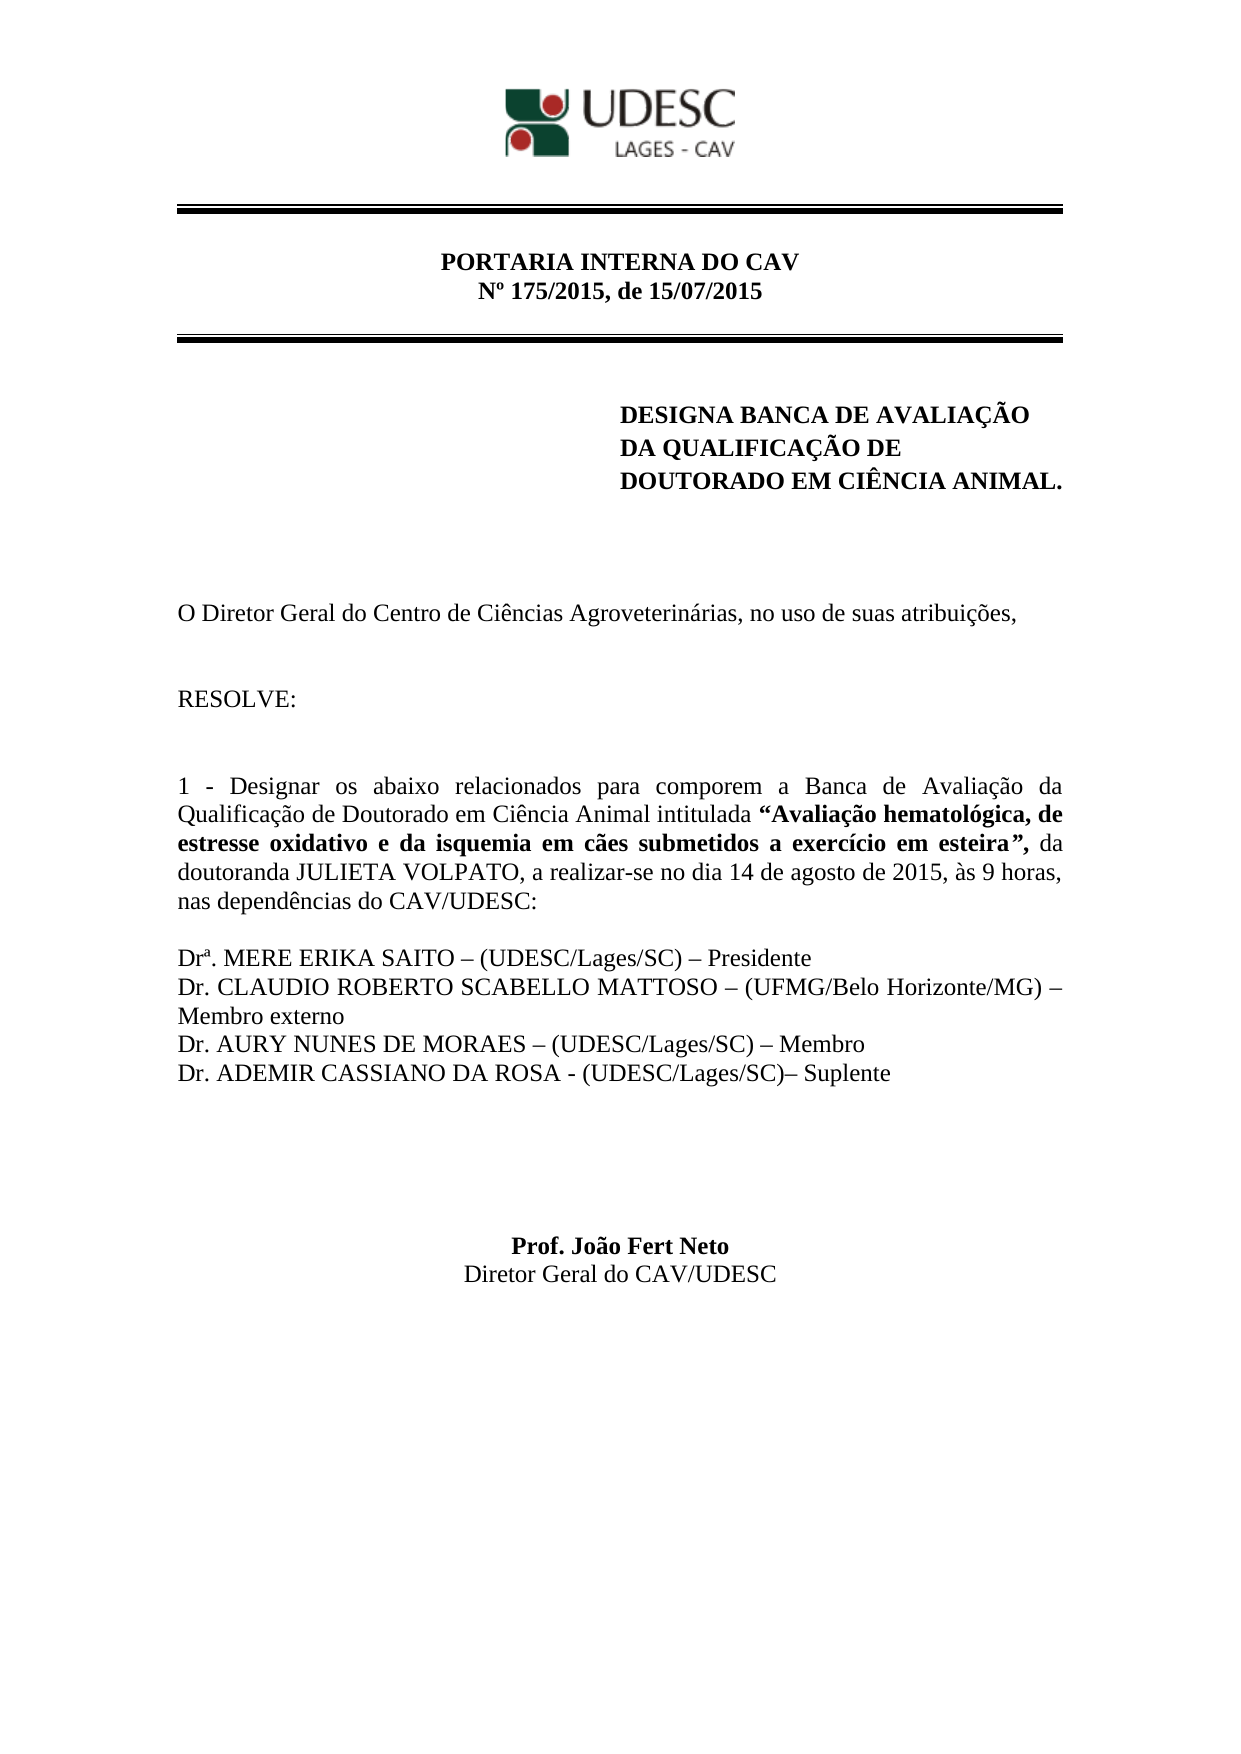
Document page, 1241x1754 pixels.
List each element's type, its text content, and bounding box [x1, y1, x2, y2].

text Prof. João Fert Neto [177, 1231, 1063, 1259]
picture [505, 88, 735, 157]
text DESIGNA BANCA DE AVALIAÇÃO DA QUALIFICAÇÃO DE DOUTORADO EM CIÊNCIA ANIMAL. [620, 400, 1063, 495]
table_header PORTARIA INTERNA DO CAV Nº 175/2015, de 15/07/2015 [177, 214, 1063, 333]
text Dr. AURY NUNES DE MORAES – (UDESC/Lages/SC) – Membro [177, 1029, 1063, 1058]
text Drª. MERE ERIKA SAITO – (UDESC/Lages/SC) – Presidente [177, 943, 1063, 972]
text RESOLVE: [177, 684, 1063, 713]
text Dr. CLAUDIO ROBERTO SCABELLO MATTOSO – (UFMG/Belo Horizonte/MG) – Membro externo [177, 972, 1063, 1029]
text 1 - Designar os abaixo relacionados para comporem a Banca de Avaliação da Qualificação de Doutorado em Ciência Animal intitulada “Avaliação hematológica, de estresse oxidativo e da isquemia em cães submetidos a exercício em esteira”, da doutoranda JULIETA VOLPATO, a realizar-se no dia 14 de agosto de 2015, às 9 horas, nas dependências do CAV/UDESC: [177, 771, 1063, 914]
text O Diretor Geral do Centro de Ciências Agroveterinárias, no uso de suas atribuições, [177, 598, 1063, 627]
text Dr. ADEMIR CASSIANO DA ROSA - (UDESC/Lages/SC)– Suplente [177, 1058, 1063, 1087]
text Diretor Geral do CAV/UDESC [177, 1259, 1063, 1288]
